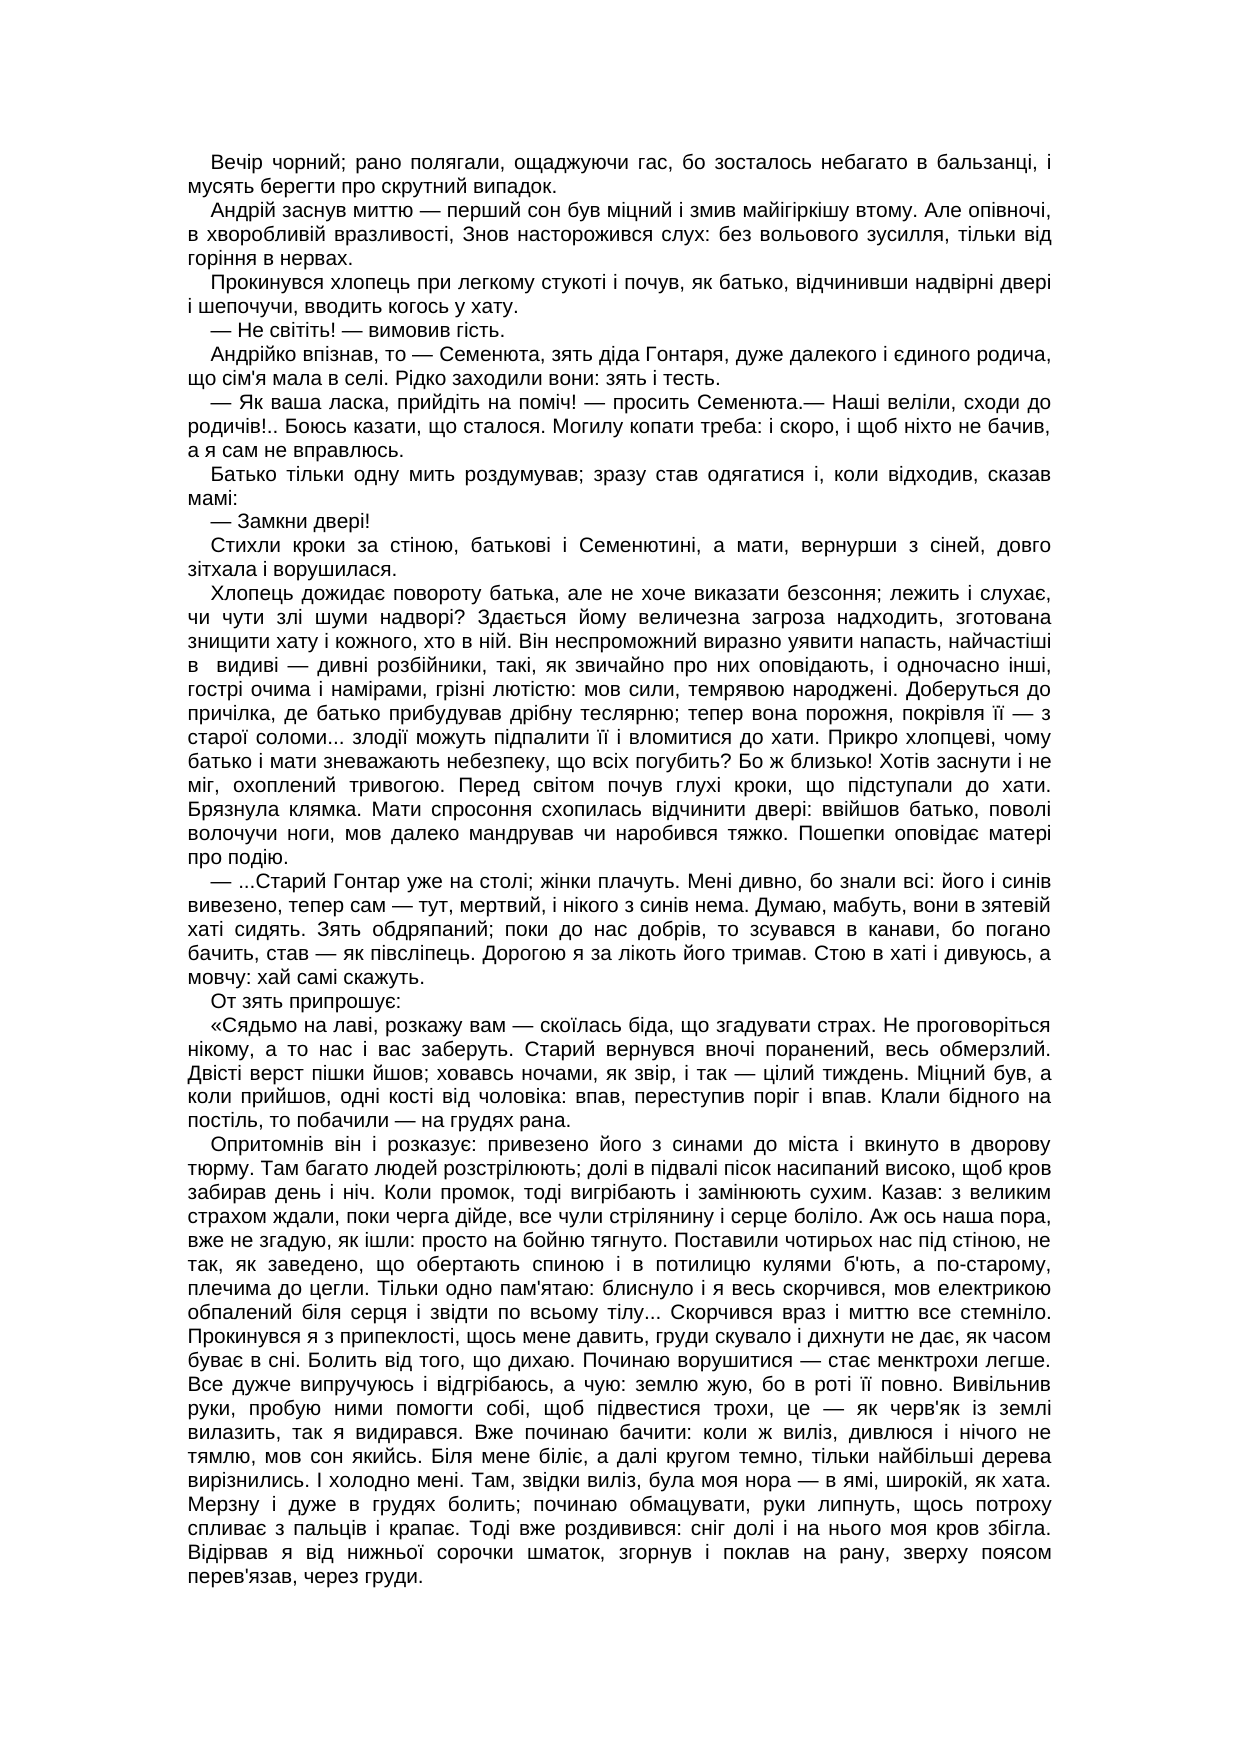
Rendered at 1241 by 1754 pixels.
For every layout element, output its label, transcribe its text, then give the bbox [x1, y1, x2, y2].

text Опритомнів він і розказує: привезено його з синами до міста і вкинуто в дворову тюрму. Там багато людей розстрілюють; долі в підвалі пісок насипаний високо, щоб кров забирав день і ніч. Коли промок, тоді вигрібають і замінюють сухим. Казав: з великим страхом ждали, поки черга дійде, все чули стрілянину і серце боліло. Аж ось наша пора, вже не згадую, як ішли: просто на бойню тягнуто. Поставили чотирьох нас під стіною, не так, як заведено, що обертають спиною і в потилицю кулями б'ють, а по-старому, плечима до цегли. Тільки одно пам'ятаю: блиснуло і я весь скорчився, мов електрикою обпалений біля серця і звідти по всьому тілу... Скорчився враз і миттю все стемніло. Прокинувся я з припеклості, щось мене давить, груди скувало і дихнути не дає, як часом буває в сні. Болить від того, що дихаю. Починаю ворушитися — стає менктрохи легше. Все дужче випручуюсь і відгрібаюсь, а чую: землю жую, бо в роті її повно. Вивільнив руки, пробую ними помогти собі, щоб підвестися трохи, це — як черв'як із землі вилазить, так я видирався. Вже починаю бачити: коли ж виліз, дивлюся і нічого не тямлю, мов сон якийсь. Біля мене біліє, а далі кругом темно, тільки найбільші дерева вирізнились. І холодно мені. Там, звідки виліз, була моя нора — в ямі, широкій, як хата. Мерзну і дуже в грудях болить; починаю обмацувати, руки липнуть, щось потроху спливає з пальців і крапає. Тоді вже роздивився: сніг долі і на нього моя кров збігла. Відірвав я від нижньої сорочки шматок, згорнув і поклав на рану, зверху поясом перев'язав, через груди. [187, 1132, 1053, 1587]
text Вечір чорний; рано полягали, ощаджуючи гас, бо зосталось небагато в бальзанці, і мусять берегти про скрутний випадок. [187, 150, 1053, 198]
text — Як ваша ласка, прийдіть на поміч! — просить Семенюта.— Наші веліли, сходи до родичів!.. Боюсь казати, що сталося. Могилу копати треба: і скоро, і щоб ніхто не бачив, а я сам не вправлюсь. [187, 389, 1053, 461]
text Прокинувся хлопець при легкому стукоті і почув, як батько, відчинивши надвірні двері і шепочучи, вводить когось у хату. [187, 270, 1053, 318]
text — Не світіть! — вимовив гість. [187, 318, 1053, 342]
text Хлопець дожидає повороту батька, але не хоче виказати безсоння; лежить і слухає, чи чути злі шуми надворі? Здається йому величезна загроза надходить, зготована знищити хату і кожного, хто в ній. Він неспроможний виразно уявити напасть, найчастіші в видиві — дивні розбійники, такі, як звичайно про них оповідають, і одночасно інші, гострі очима і намірами, грізні лютістю: мов сили, темрявою народжені. Доберуться до причілка, де батько прибудував дрібну теслярню; тепер вона порожня, покрівля її — з старої соломи... злодії можуть підпалити її і вломитися до хати. Прикро хлопцеві, чому батько і мати зневажають небезпеку, що всіх погубить? Бо ж близько! Хотів заснути і не міг, охоплений тривогою. Перед світом почув глухі кроки, що підступали до хати. Брязнула клямка. Мати спросоння схопилась відчинити двері: ввійшов батько, поволі волочучи ноги, мов далеко мандрував чи наробився тяжко. Пошепки оповідає матері про подію. [187, 581, 1053, 869]
text «Сядьмо на лаві, розкажу вам — скоїлась біда, що згадувати страх. Не проговоріться нікому, а то нас і вас заберуть. Старий вернувся вночі поранений, весь обмерзлий. Двісті верст пішки йшов; ховавсь ночами, як звір, і так — цілий тиждень. Міцний був, а коли прийшов, одні кості від чоловіка: впав, переступив поріг і впав. Клали бідного на постіль, то побачили — на грудях рана. [187, 1012, 1053, 1132]
text — Замкни двері! [187, 509, 1053, 533]
text Андрій заснув миттю — перший сон був міцний і змив майігіркішу втому. Але опівночі, в хворобливій вразливості, Знов насторожився слух: без вольового зусилля, тільки від горіння в нервах. [187, 198, 1053, 270]
text Батько тільки одну мить роздумував; зразу став одягатися і, коли відходив, сказав мамі: [187, 461, 1053, 509]
text Андрійко впізнав, то — Семенюта, зять діда Гонтаря, дуже далекого і єдиного родича, що сім'я мала в селі. Рідко заходили вони: зять і тесть. [187, 342, 1053, 389]
text От зять припрошує: [187, 988, 1053, 1012]
text Стихли кроки за стіною, батькові і Семенютині, а мати, вернурши з сіней, довго зітхала і ворушилася. [187, 533, 1053, 581]
text — ...Старий Гонтар уже на столі; жінки плачуть. Мені дивно, бо знали всі: його і синів вивезено, тепер сам — тут, мертвий, і нікого з синів нема. Думаю, мабуть, вони в зятевій хаті сидять. Зять обдряпаний; поки до нас добрів, то зсувався в канави, бо погано бачить, став — як півсліпець. Дорогою я за лікоть його тримав. Стою в хаті і дивуюсь, а мовчу: хай самі скажуть. [187, 869, 1053, 988]
